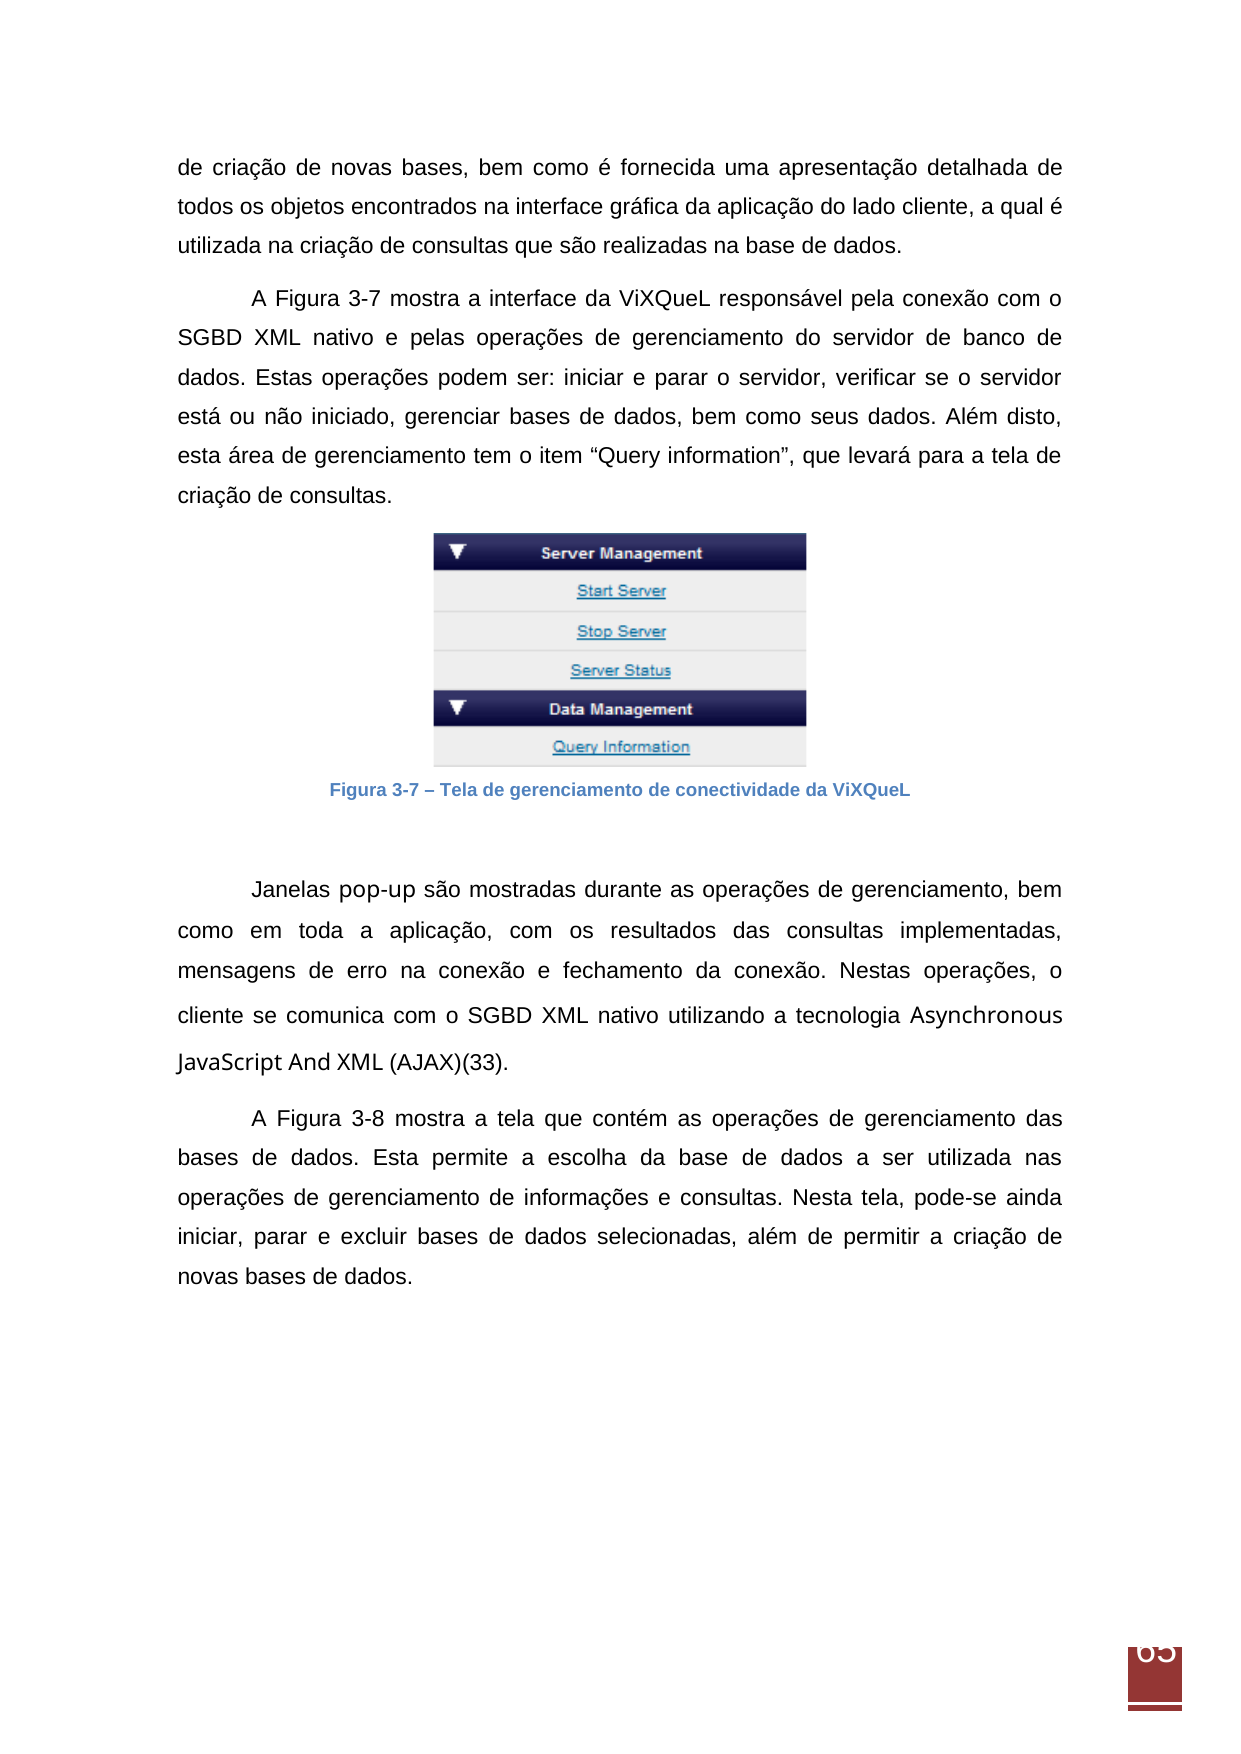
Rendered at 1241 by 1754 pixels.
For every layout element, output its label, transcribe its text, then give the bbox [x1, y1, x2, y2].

text Janelas pop-up são mostradas durante as operações de gerenciamento, bem como em toda a aplicação, com os resultados das consultas implementadas, mensagens de erro na conexão e fechamento da conexão. Nestas operações, o cliente se comunica com o SGBD XML nativo utilizando a tecnologia Asynchronous JavaScript And XML (AJAX). [177, 873, 1063, 1077]
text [177, 153, 1063, 259]
picture [433, 533, 807, 767]
